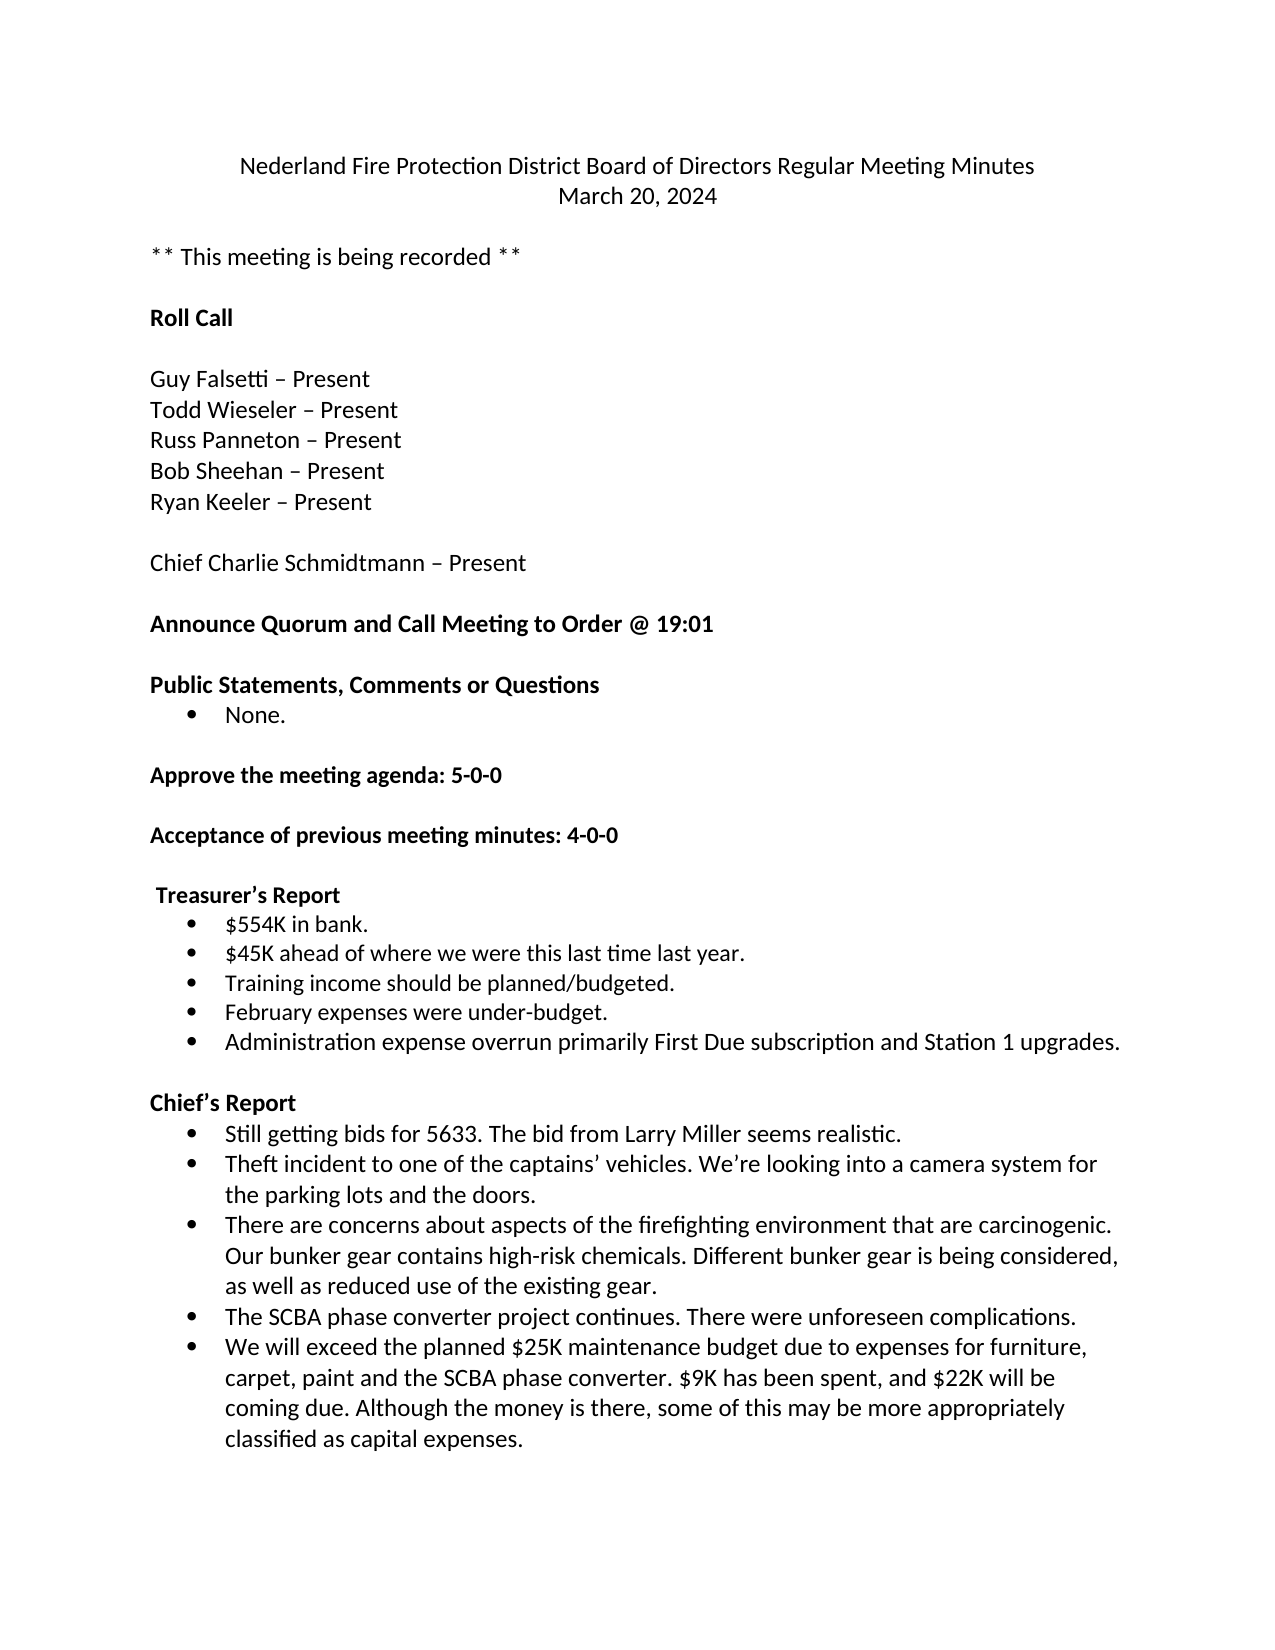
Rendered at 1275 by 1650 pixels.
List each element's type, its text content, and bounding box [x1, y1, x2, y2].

list We will exceed the planned $25K maintenance budget due to expenses for furniture, carpet, paint and the SCBA phase converter. $9K has been spent, and $22K will be coming due. Although the money is there, some of this may be more appropriately classified as capital expenses. [187, 1332, 1125, 1454]
text Guy Falsetti – Present [150, 364, 1125, 394]
list Administration expense overrun primarily First Due subscription and Station 1 upgrades. [187, 1026, 1125, 1057]
text ** This meeting is being recorded ** [150, 242, 1125, 272]
text Roll Call [150, 303, 1125, 333]
list $45K ahead of where we were this last time last year. [187, 938, 1125, 968]
list February expenses were under-budget. [187, 997, 1125, 1026]
text Acceptance of previous meeting minutes: 4-0-0 [150, 820, 1125, 849]
text Nederland Fire Protection District Board of Directors Regular Meeting Minutes [150, 150, 1125, 181]
text Bob Sheehan – Present [150, 455, 1125, 486]
text Todd Wieseler – Present [150, 394, 1125, 425]
text Public Statements, Comments or Questions [150, 669, 1125, 699]
text Ryan Keeler – Present [150, 486, 1125, 516]
text Announce Quorum and Call Meeting to Order @ 19:01 [150, 608, 1125, 638]
text Chief’s Report [150, 1087, 1125, 1118]
text Approve the meeting agenda: 5-0-0 [150, 760, 1125, 790]
list $554K in bank. [187, 909, 1125, 938]
list None. [187, 699, 1125, 730]
text Treasurer’s Report [150, 880, 1125, 909]
list Still getting bids for 5633. The bid from Larry Miller seems realistic. [187, 1118, 1125, 1148]
text Russ Panneton – Present [150, 425, 1125, 455]
text Chief Charlie Schmidtmann – Present [150, 547, 1125, 577]
list There are concerns about aspects of the firefighting environment that are carcinogenic. Our bunker gear contains high-risk chemicals. Different bunker gear is being considered, as well as reduced use of the existing gear. [187, 1209, 1125, 1301]
list The SCBA phase converter project continues. There were unforeseen complications. [187, 1301, 1125, 1332]
text March 20, 2024 [150, 181, 1125, 211]
list Theft incident to one of the captains’ vehicles. We’re looking into a camera system for the parking lots and the doors. [187, 1148, 1125, 1209]
list Training income should be planned/budgeted. [187, 968, 1125, 997]
